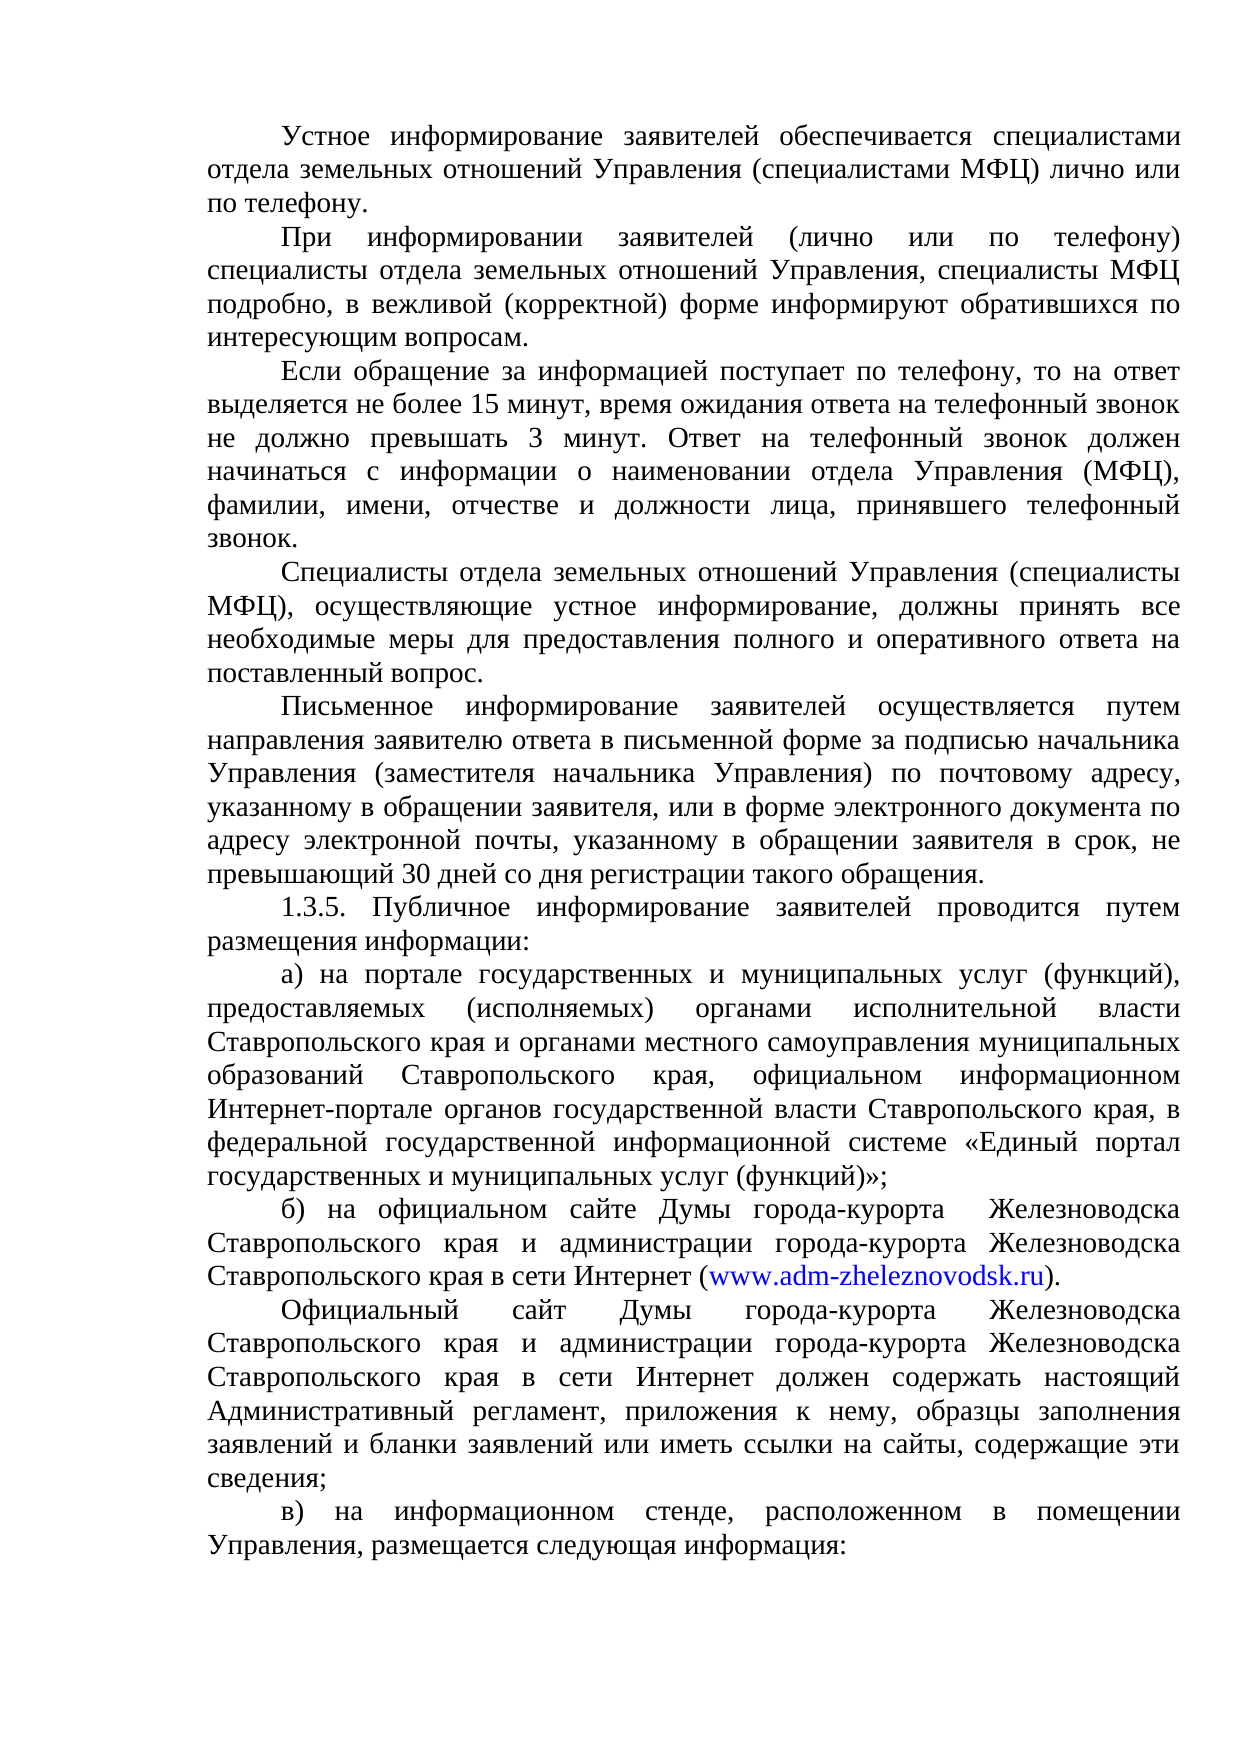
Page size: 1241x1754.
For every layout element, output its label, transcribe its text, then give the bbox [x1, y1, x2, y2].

text Письменное информирование заявителей осуществляется путем направления заявителю ответа в письменной форме за подписью начальника Управления (заместителя начальника Управления) по почтовому адресу, указанному в обращении заявителя, или в форме электронного документа по адресу электронной почты, указанному в обращении заявителя в срок, не превышающий 30 дней со дня регистрации такого обращения. [207, 688, 1181, 889]
text При информировании заявителей (лично или по телефону) специалисты отдела земельных отношений Управления, специалисты МФЦ подробно, в вежливой (корректной) форме информируют обратившихся по интересующим вопросам. [207, 219, 1181, 353]
text 1.3.5. Публичное информирование заявителей проводится путем размещения информации: [207, 889, 1181, 957]
text б) на официальном сайте Думы города-курорта Железноводска Ставропольского края и администрации города-курорта Железноводска Ставропольского края в сети Интернет (www.adm-zheleznovodsk.ru). [207, 1191, 1181, 1292]
text в) на информационном стенде, расположенном в помещении Управления, размещается следующая информация: [207, 1493, 1181, 1560]
text Официальный сайт Думы города-курорта Железноводска Ставропольского края и администрации города-курорта Железноводска Ставропольского края в сети Интернет должен содержать настоящий Административный регламент, приложения к нему, образцы заполнения заявлений и бланки заявлений или иметь ссылки на сайты, содержащие эти сведения; [207, 1292, 1181, 1493]
text Устное информирование заявителей обеспечивается специалистами отдела земельных отношений Управления (специалистами МФЦ) лично или по телефону. [207, 118, 1181, 219]
text Специалисты отдела земельных отношений Управления (специалисты МФЦ), осуществляющие устное информирование, должны принять все необходимые меры для предоставления полного и оперативного ответа на поставленный вопрос. [207, 554, 1181, 688]
text а) на портале государственных и муниципальных услуг (функций), предоставляемых (исполняемых) органами исполнительной власти Ставропольского края и органами местного самоуправления муниципальных образований Ставропольского края, официальном информационном Интернет-портале органов государственной власти Ставропольского края, в федеральной государственной информационной системе «Единый портал государственных и муниципальных услуг (функций)»; [207, 957, 1181, 1191]
text Если обращение за информацией поступает по телефону, то на ответ выделяется не более 15 минут, время ожидания ответа на телефонный звонок не должно превышать 3 минут. Ответ на телефонный звонок должен начинаться с информации о наименовании отдела Управления (МФЦ), фамилии, имени, отчестве и должности лица, принявшего телефонный звонок. [207, 353, 1181, 554]
